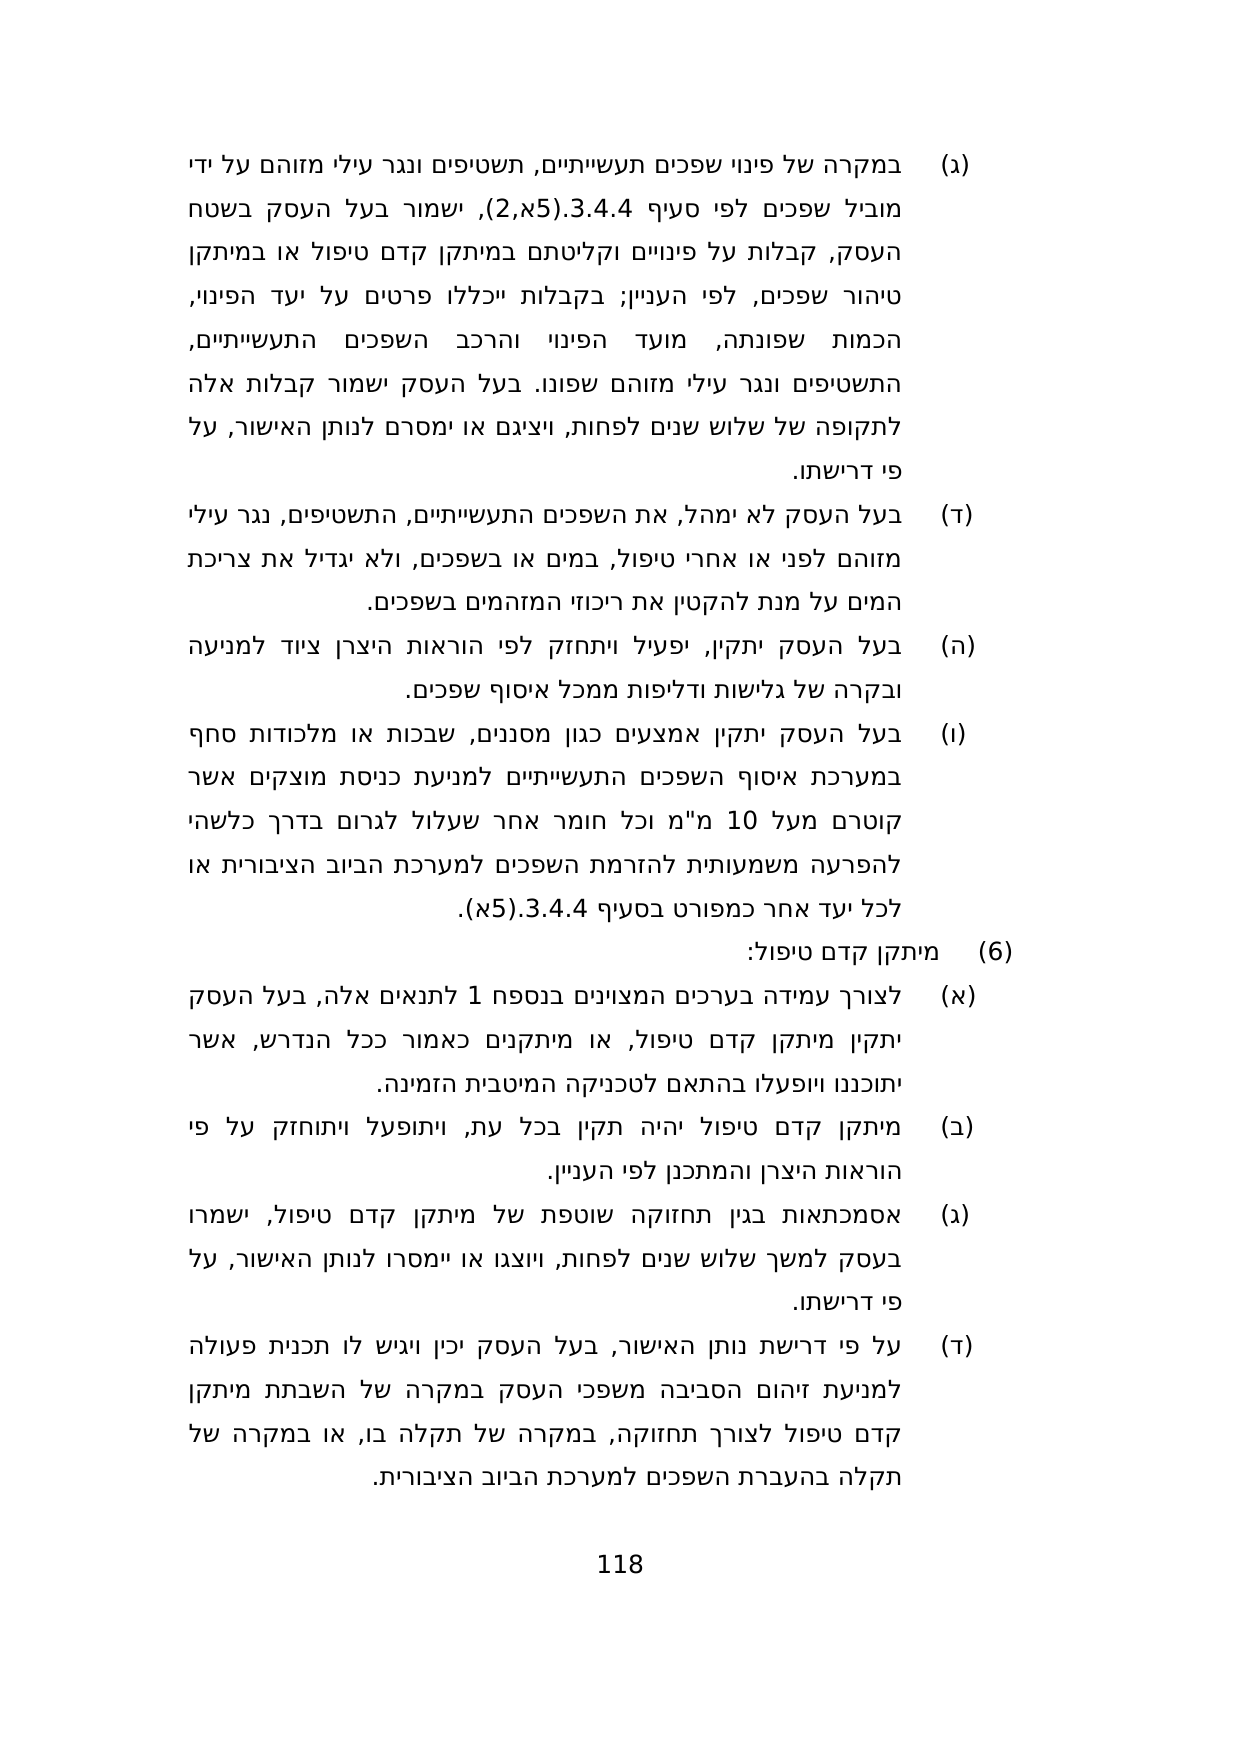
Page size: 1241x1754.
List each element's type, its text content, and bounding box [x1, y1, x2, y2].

list בעל העסק לא ימהל, את השפכים התעשייתיים, התשטיפים, נגר עילי מזוהם לפני או אחרי טיפול, במים או בשפכים, ולא יגדיל את צריכת המים על מנת להקטין את ריכוזי המזהמים בשפכים. [187, 500, 940, 617]
list על פי דרישת נותן האישור, בעל העסק יכין ויגיש לו תכנית פעולה למניעת זיהום הסביבה משפכי העסק במקרה של השבתת מיתקן קדם טיפול לצורך תחזוקה, במקרה של תקלה בו, או במקרה של תקלה בהעברת השפכים למערכת הביוב הציבורית. [187, 1331, 940, 1492]
list במקרה של פינוי שפכים תעשייתיים, תשטיפים ונגר עילי מזוהם על ידי מוביל שפכים לפי סעיף 3.4.4.(5א,2), ישמור בעל העסק בשטח העסק, קבלות על פינויים וקליטתם במיתקן קדם טיפול או במיתקן טיהור שפכים, לפי העניין; בקבלות ייכללו פרטים על יעד הפינוי, הכמות שפונתה, מועד הפינוי והרכב השפכים התעשייתיים, התשטיפים ונגר עילי מזוהם שפונו. בעל העסק ישמור קבלות אלה לתקופה של שלוש שנים לפחות, ויציגם או ימסרם לנותן האישור, על פי דרישתו. [187, 150, 940, 485]
list מיתקן קדם טיפול: [187, 937, 978, 967]
list בעל העסק יתקין אמצעים כגון מסננים, שבכות או מלכודות סחף במערכת איסוף השפכים התעשייתיים למניעת כניסת מוצקים אשר קוטרם מעל 10 מ"מ וכל חומר אחר שעלול לגרום בדרך כלשהי להפרעה משמעותית להזרמת השפכים למערכת הביוב הציבורית או לכל יעד אחר כמפורט בסעיף 3.4.4.(5א). [187, 719, 940, 923]
list אסמכתאות בגין תחזוקה שוטפת של מיתקן קדם טיפול, ישמרו בעסק למשך שלוש שנים לפחות, ויוצגו או יימסרו לנותן האישור, על פי דרישתו. [187, 1200, 940, 1317]
list מיתקן קדם טיפול יהיה תקין בכל עת, ויתופעל ויתוחזק על פי הוראות היצרן והמתכנן לפי העניין. [187, 1112, 940, 1185]
list לצורך עמידה בערכים המצוינים בנספח 1 לתנאים אלה, בעל העסק יתקין מיתקן קדם טיפול, או מיתקנים כאמור ככל הנדרש, אשר יתוכננו ויופעלו בהתאם לטכניקה המיטבית הזמינה. [187, 981, 940, 1098]
list בעל העסק יתקין, יפעיל ויתחזק לפי הוראות היצרן ציוד למניעה ובקרה של גלישות ודליפות ממכל איסוף שפכים. [187, 631, 940, 704]
